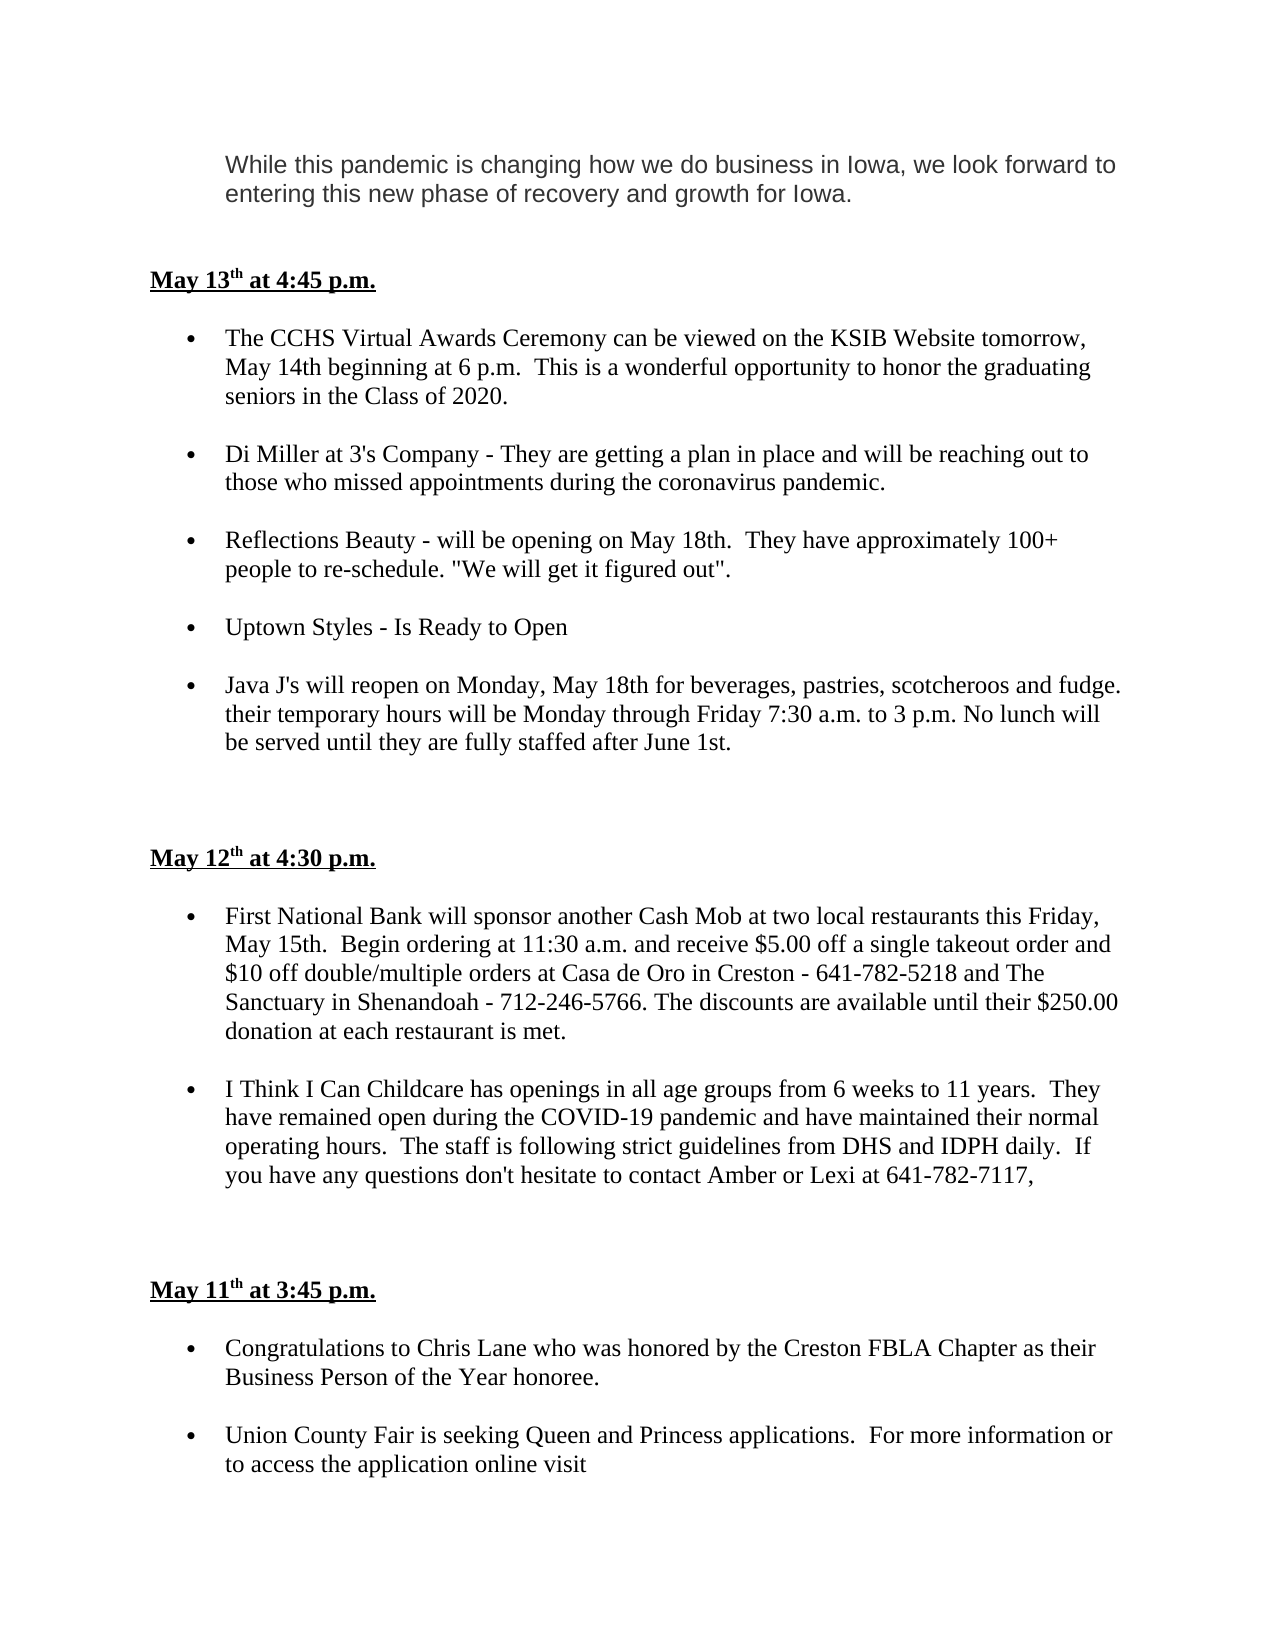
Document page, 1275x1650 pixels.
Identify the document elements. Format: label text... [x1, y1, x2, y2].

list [187, 1420, 1125, 1477]
list Di Miller at 3's Company - They are getting a plan in place and will be reaching out to those who missed appointments during the coronavirus pandemic. [187, 439, 1125, 496]
text May 13th at 4:45 p.m. [150, 265, 1125, 294]
text While this pandemic is changing how we do business in Iowa, we look forward to entering this new phase of recovery and growth for Iowa. [225, 150, 1125, 207]
list Java J's will reopen on Monday, May 18th for beverages, pastries, scotcheroos and fudge. their temporary hours will be Monday through Friday 7:30 a.m. to 3 p.m. No lunch will be served until they are fully staffed after June 1st. [187, 670, 1125, 756]
list Congratulations to Chris Lane who was honored by the Creston FBLA Chapter as their Business Person of the Year honoree. [187, 1333, 1125, 1391]
text May 12th at 4:30 p.m. [150, 843, 1125, 872]
list I Think I Can Childcare has openings in all age groups from 6 weeks to 11 years. They have remained open during the COVID-19 pandemic and have maintained their normal operating hours. The staff is following strict guidelines from DHS and IDPH daily. If you have any questions don't hesitate to contact Amber or Lexi at 641-782-7117, [187, 1074, 1125, 1189]
list Reflections Beauty - will be opening on May 18th. They have approximately 100+ people to re-schedule. "We will get it figured out". [187, 525, 1125, 583]
text May 11th at 3:45 p.m. [150, 1275, 1125, 1304]
list The CCHS Virtual Awards Ceremony can be viewed on the KSIB Website tomorrow, May 14th beginning at 6 p.m. This is a wonderful opportunity to honor the graduating seniors in the Class of 2020. [187, 323, 1125, 409]
list First National Bank will sponsor another Cash Mob at two local restaurants this Friday, May 15th. Begin ordering at 11:30 a.m. and receive $5.00 off a single takeout order and $10 off double/multiple orders at Casa de Oro in Creston - 641-782-5218 and The Sanctuary in Shenandoah - 712-246-5766. The discounts are available until their $250.00 donation at each restaurant is met. [187, 901, 1125, 1044]
list Uptown Styles - Is Ready to Open [187, 612, 1125, 641]
